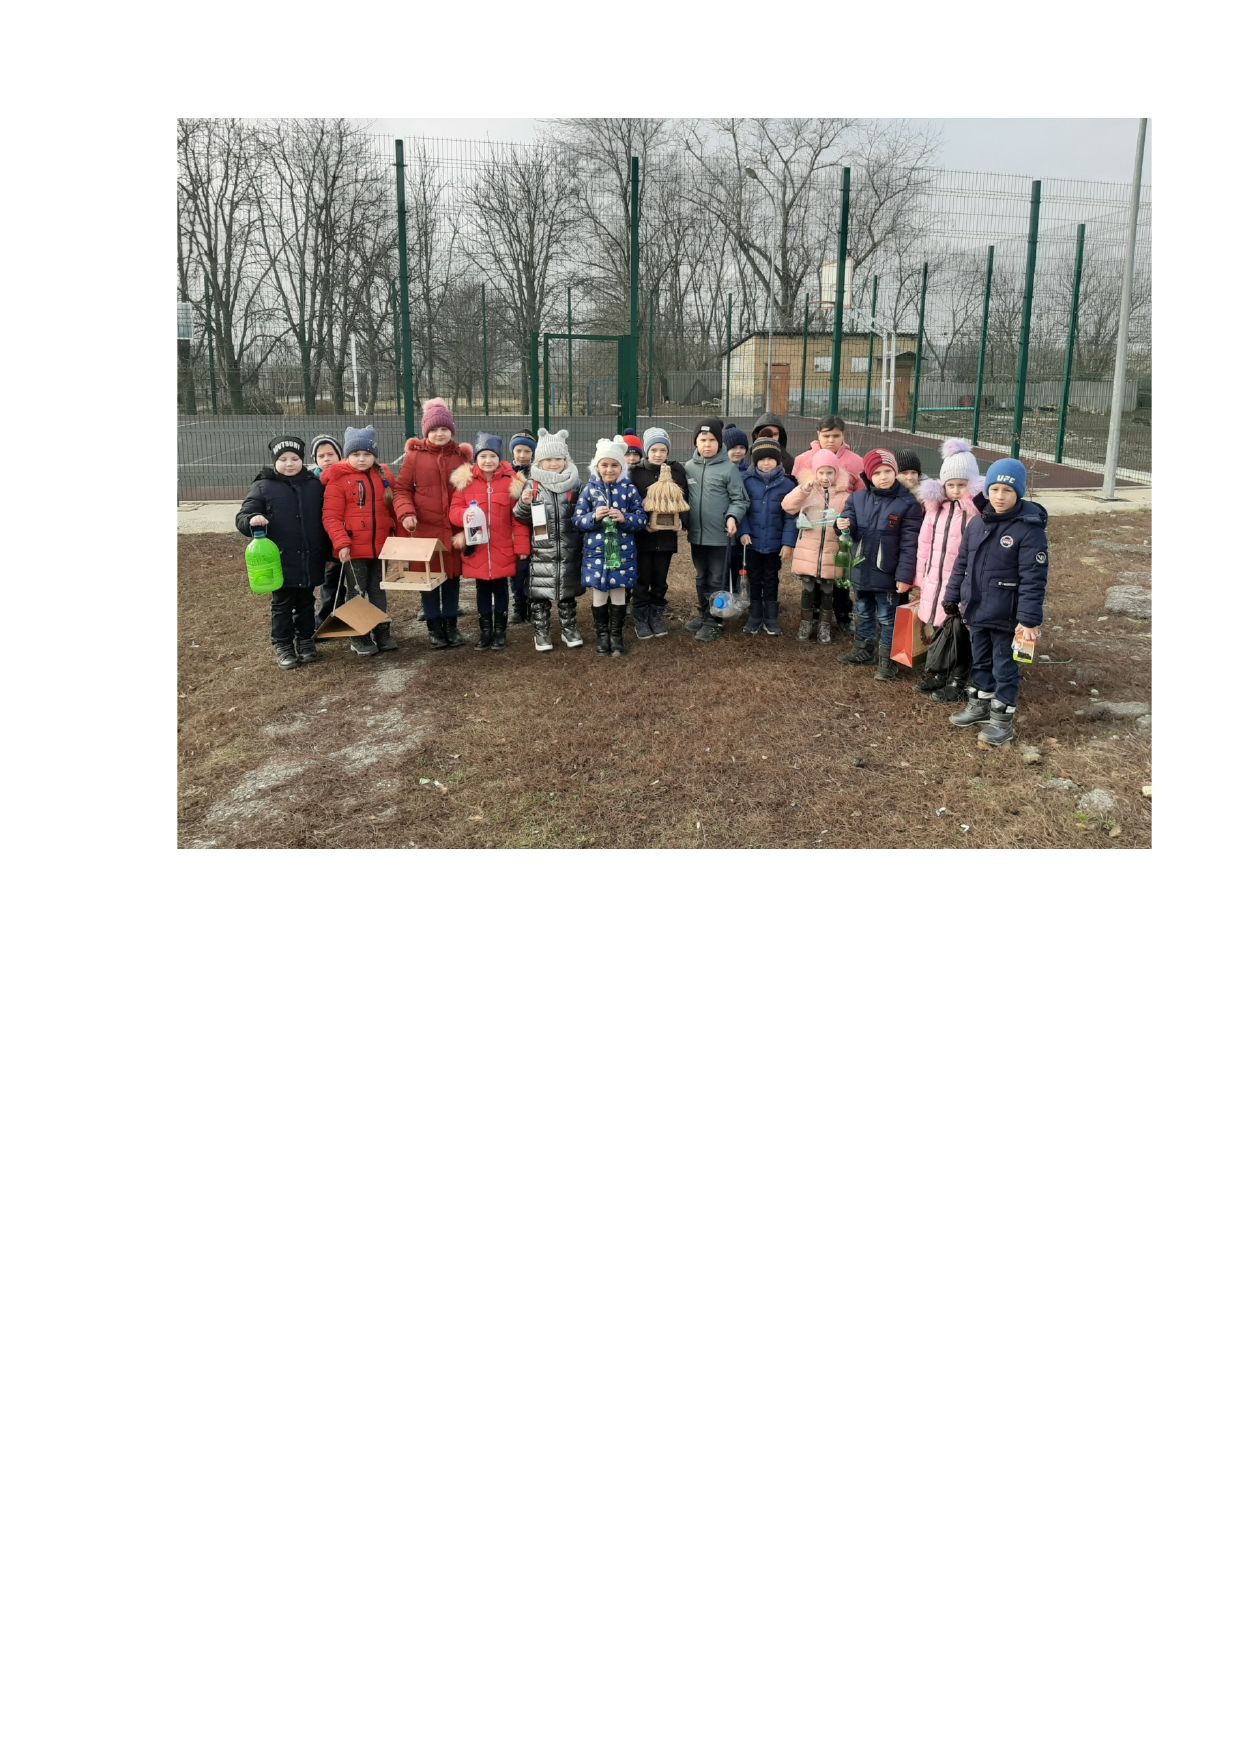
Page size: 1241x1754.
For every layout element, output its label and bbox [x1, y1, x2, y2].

picture [177, 118, 1152, 849]
